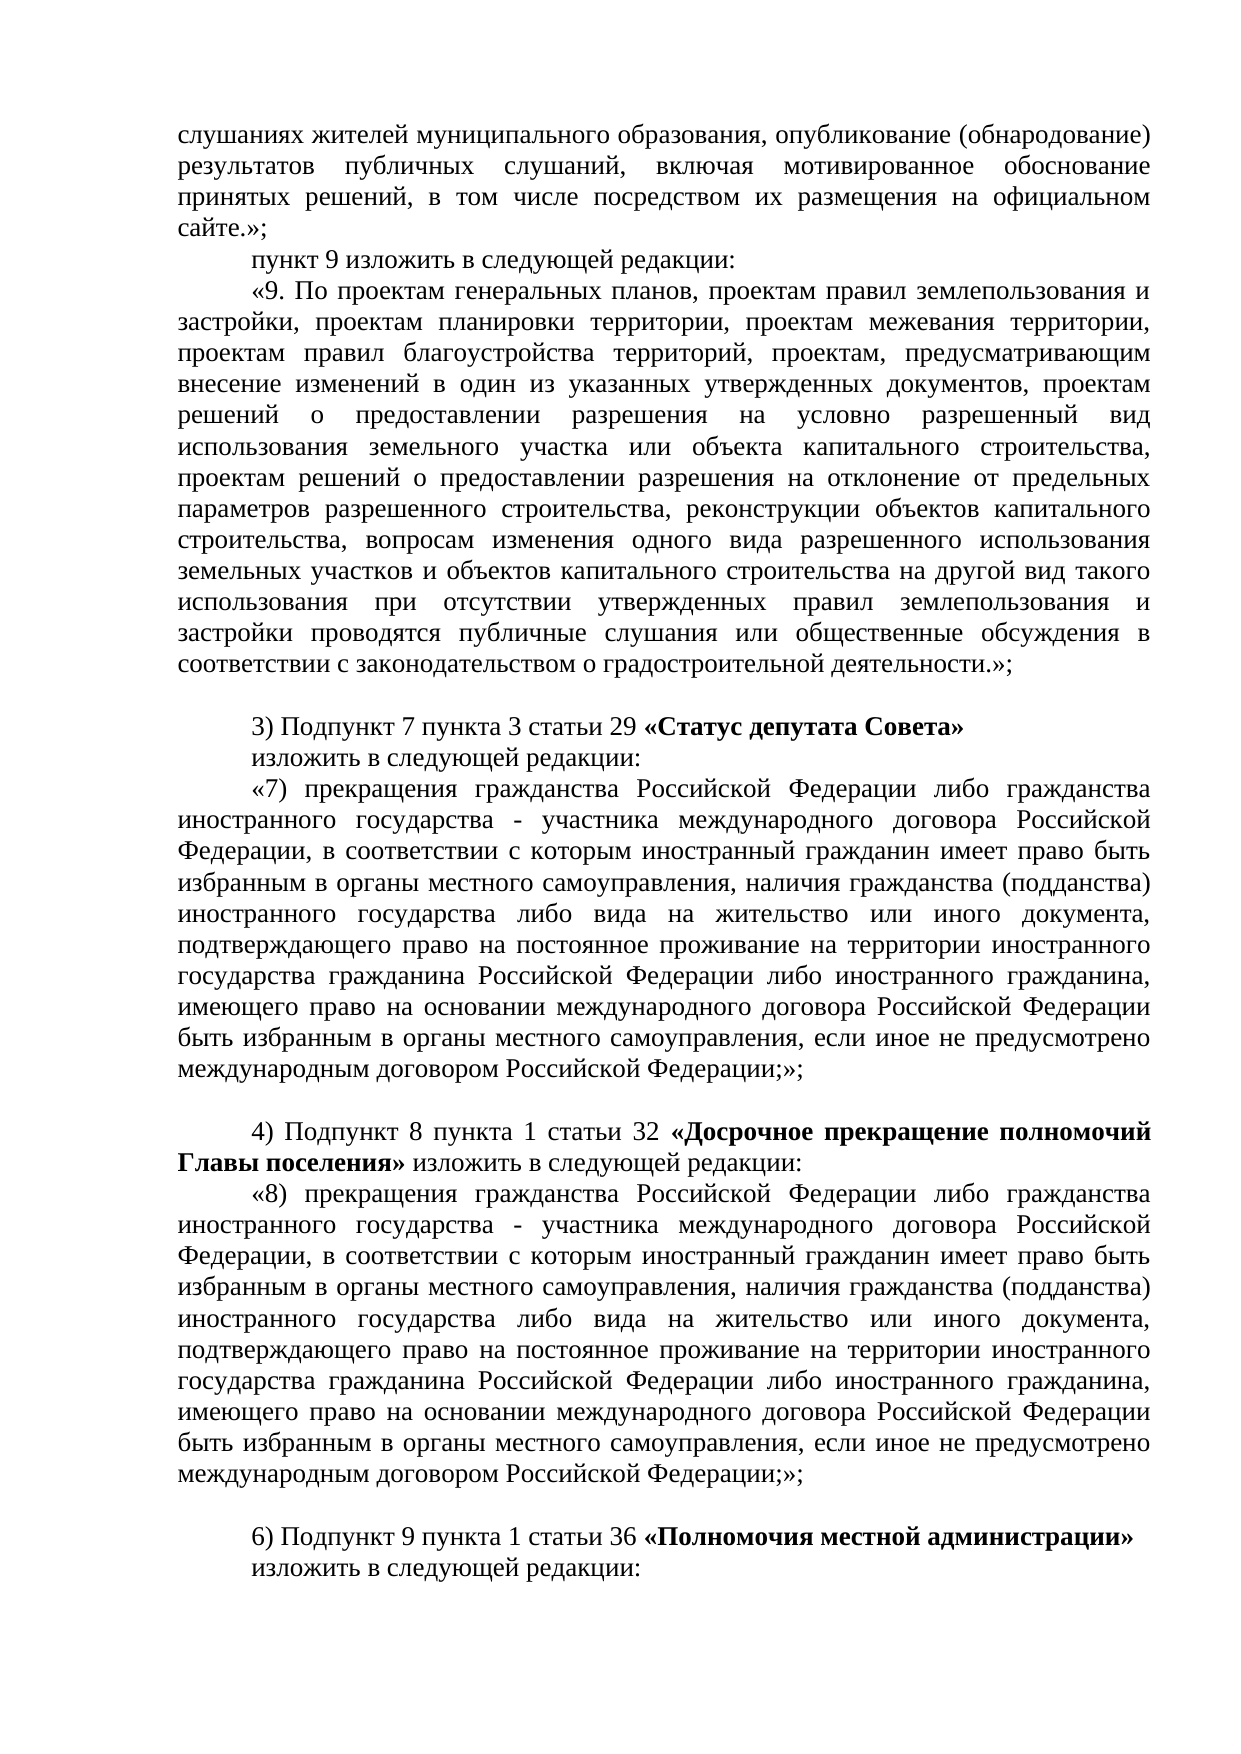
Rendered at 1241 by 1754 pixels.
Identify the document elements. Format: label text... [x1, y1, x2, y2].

text 4) Подпункт 8 пункта 1 статьи 32 «Досрочное прекращение полномочий Главы поселения» изложить в следующей редакции: [177, 1115, 1152, 1177]
text 3) Подпункт 7 пункта 3 статьи 29 «Статус депутата Совета» [177, 710, 1152, 741]
text изложить в следующей редакции: [177, 741, 1152, 772]
text пункт 9 изложить в следующей редакции: [177, 243, 1152, 274]
text «7) прекращения гражданства Российской Федерации либо гражданства иностранного государства - участника международного договора Российской Федерации, в соответствии с которым иностранный гражданин имеет право быть избранным в органы местного самоуправления, наличия гражданства (подданства) иностранного государства либо вида на жительство или иного документа, подтверждающего право на постоянное проживание на территории иностранного государства гражданина Российской Федерации либо иностранного гражданина, имеющего право на основании международного договора Российской Федерации быть избранным в органы местного самоуправления, если иное не предусмотрено международным договором Российской Федерации;»; [177, 772, 1152, 1084]
text «9. По проектам генеральных планов, проектам правил землепользования и застройки, проектам планировки территории, проектам межевания территории, проектам правил благоустройства территорий, проектам, предусматривающим внесение изменений в один из указанных утвержденных документов, проектам решений о предоставлении разрешения на условно разрешенный вид использования земельного участка или объекта капитального строительства, проектам решений о предоставлении разрешения на отклонение от предельных параметров разрешенного строительства, реконструкции объектов капитального строительства, вопросам изменения одного вида разрешенного использования земельных участков и объектов капитального строительства на другой вид такого использования при отсутствии утвержденных правил землепользования и застройки проводятся публичные слушания или общественные обсуждения в соответствии с законодательством о градостроительной деятельности.»; [177, 274, 1152, 679]
text «8) прекращения гражданства Российской Федерации либо гражданства иностранного государства - участника международного договора Российской Федерации, в соответствии с которым иностранный гражданин имеет право быть избранным в органы местного самоуправления, наличия гражданства (подданства) иностранного государства либо вида на жительство или иного документа, подтверждающего право на постоянное проживание на территории иностранного государства гражданина Российской Федерации либо иностранного гражданина, имеющего право на основании международного договора Российской Федерации быть избранным в органы местного самоуправления, если иное не предусмотрено международным договором Российской Федерации;»; [177, 1177, 1152, 1488]
text 6) Подпункт 9 пункта 1 статьи 36 «Полномочия местной администрации» [177, 1520, 1152, 1551]
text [177, 118, 1152, 243]
text изложить в следующей редакции: [177, 1551, 1152, 1582]
